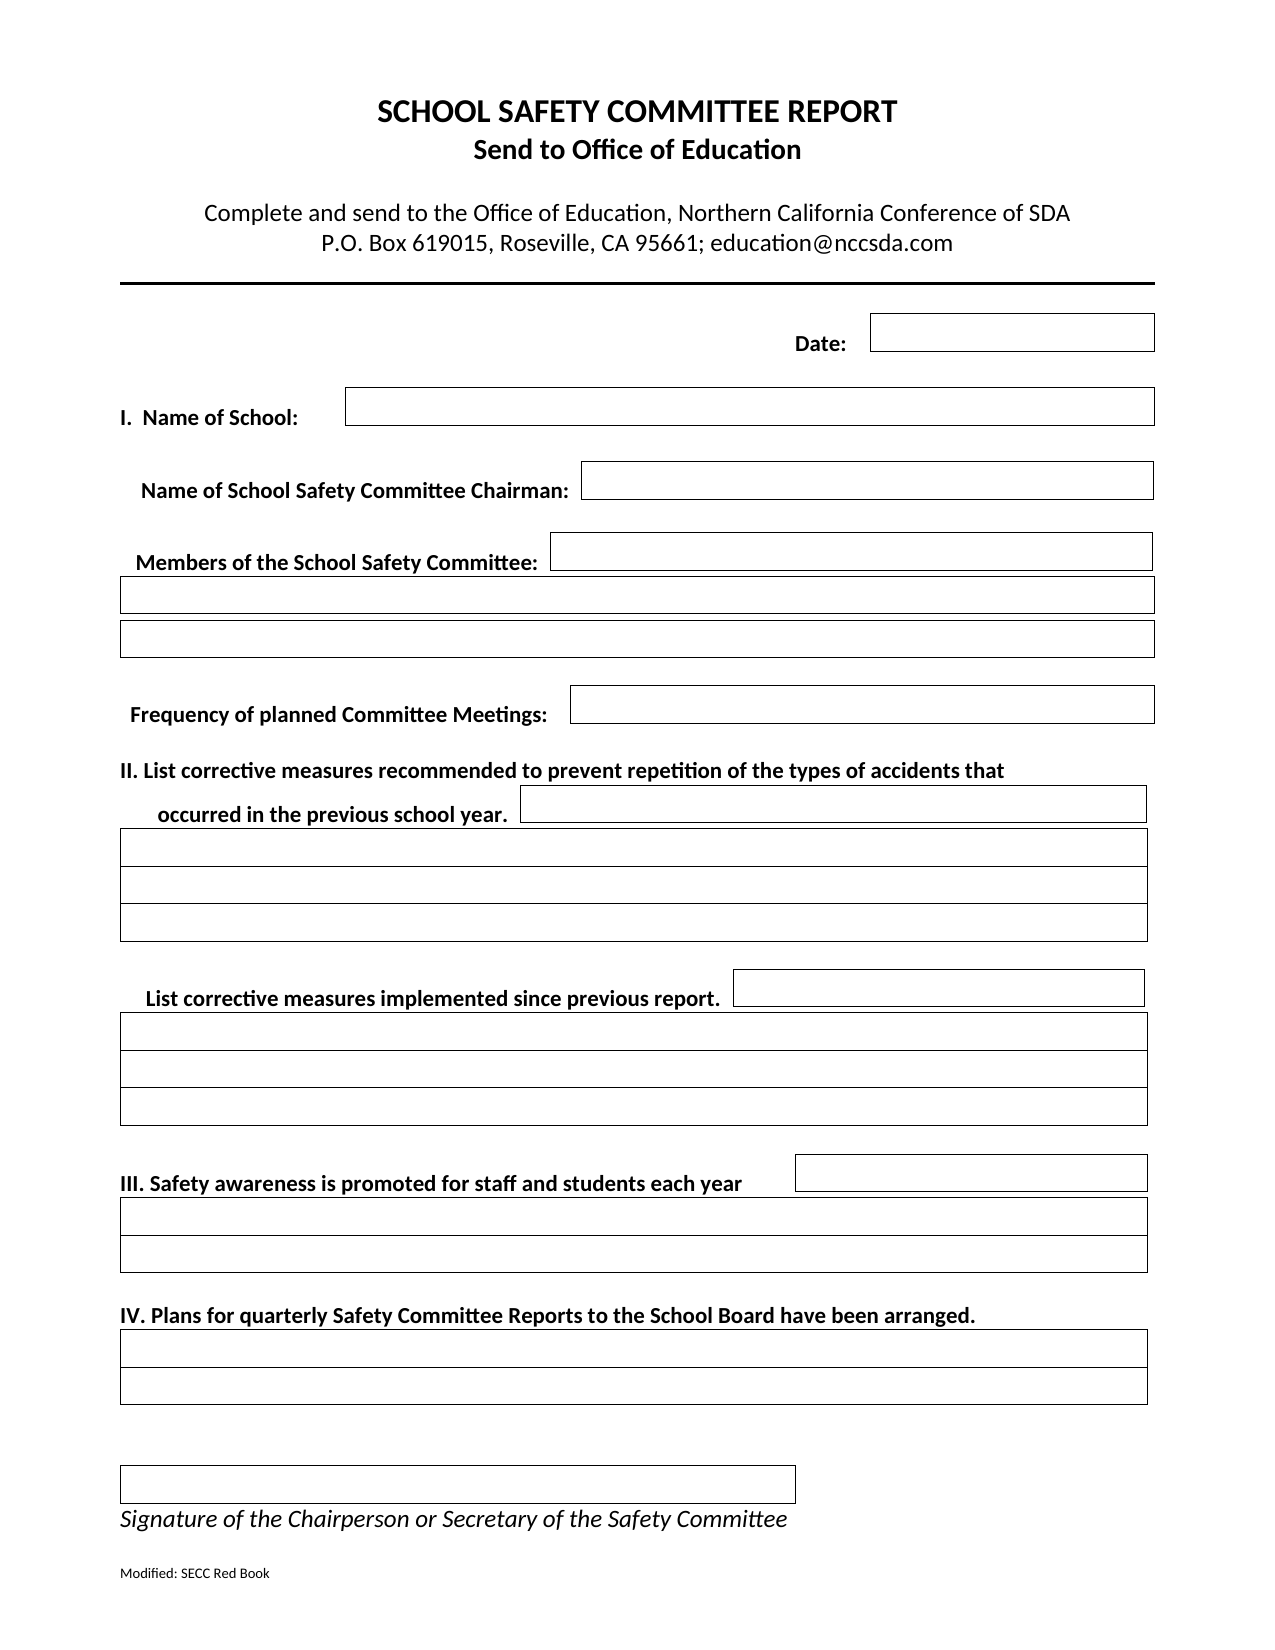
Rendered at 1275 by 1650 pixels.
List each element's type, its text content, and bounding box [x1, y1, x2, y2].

text IV. Plans for quarterly Safety Committee Reports to the School Board have been arranged. [120, 1301, 1155, 1329]
text SCHOOL SAFETY COMMITTEE REPORT [120, 90, 1155, 131]
text III. Safety awareness is promoted for staff and students each year [120, 1154, 1155, 1197]
text Name of School Safety Committee Chairman: [120, 461, 1155, 504]
text occurred in the previous school year. [157, 785, 1155, 828]
text Signature of the Chairperson or Secretary of the Safety Committee [120, 1503, 1155, 1533]
text Complete and send to the Office of Education, Northern California Conference of SDA [120, 197, 1155, 227]
text Modified: SECC Red Book [120, 1564, 1155, 1582]
text Members of the School Safety Committee: [120, 532, 1155, 576]
text I. Name of School: [120, 387, 1155, 431]
text Frequency of planned Committee Meetings: [120, 685, 1155, 729]
text P.O. Box 619015, Roseville, CA 95661; education@nccsda.com [120, 227, 1155, 258]
text Date: [120, 313, 1155, 357]
text II. List corrective measures recommended to prevent repetition of the types of accidents that [120, 757, 1155, 785]
text Send to Office of Education [120, 131, 1155, 166]
text List corrective measures implemented since previous report. [120, 969, 1155, 1012]
